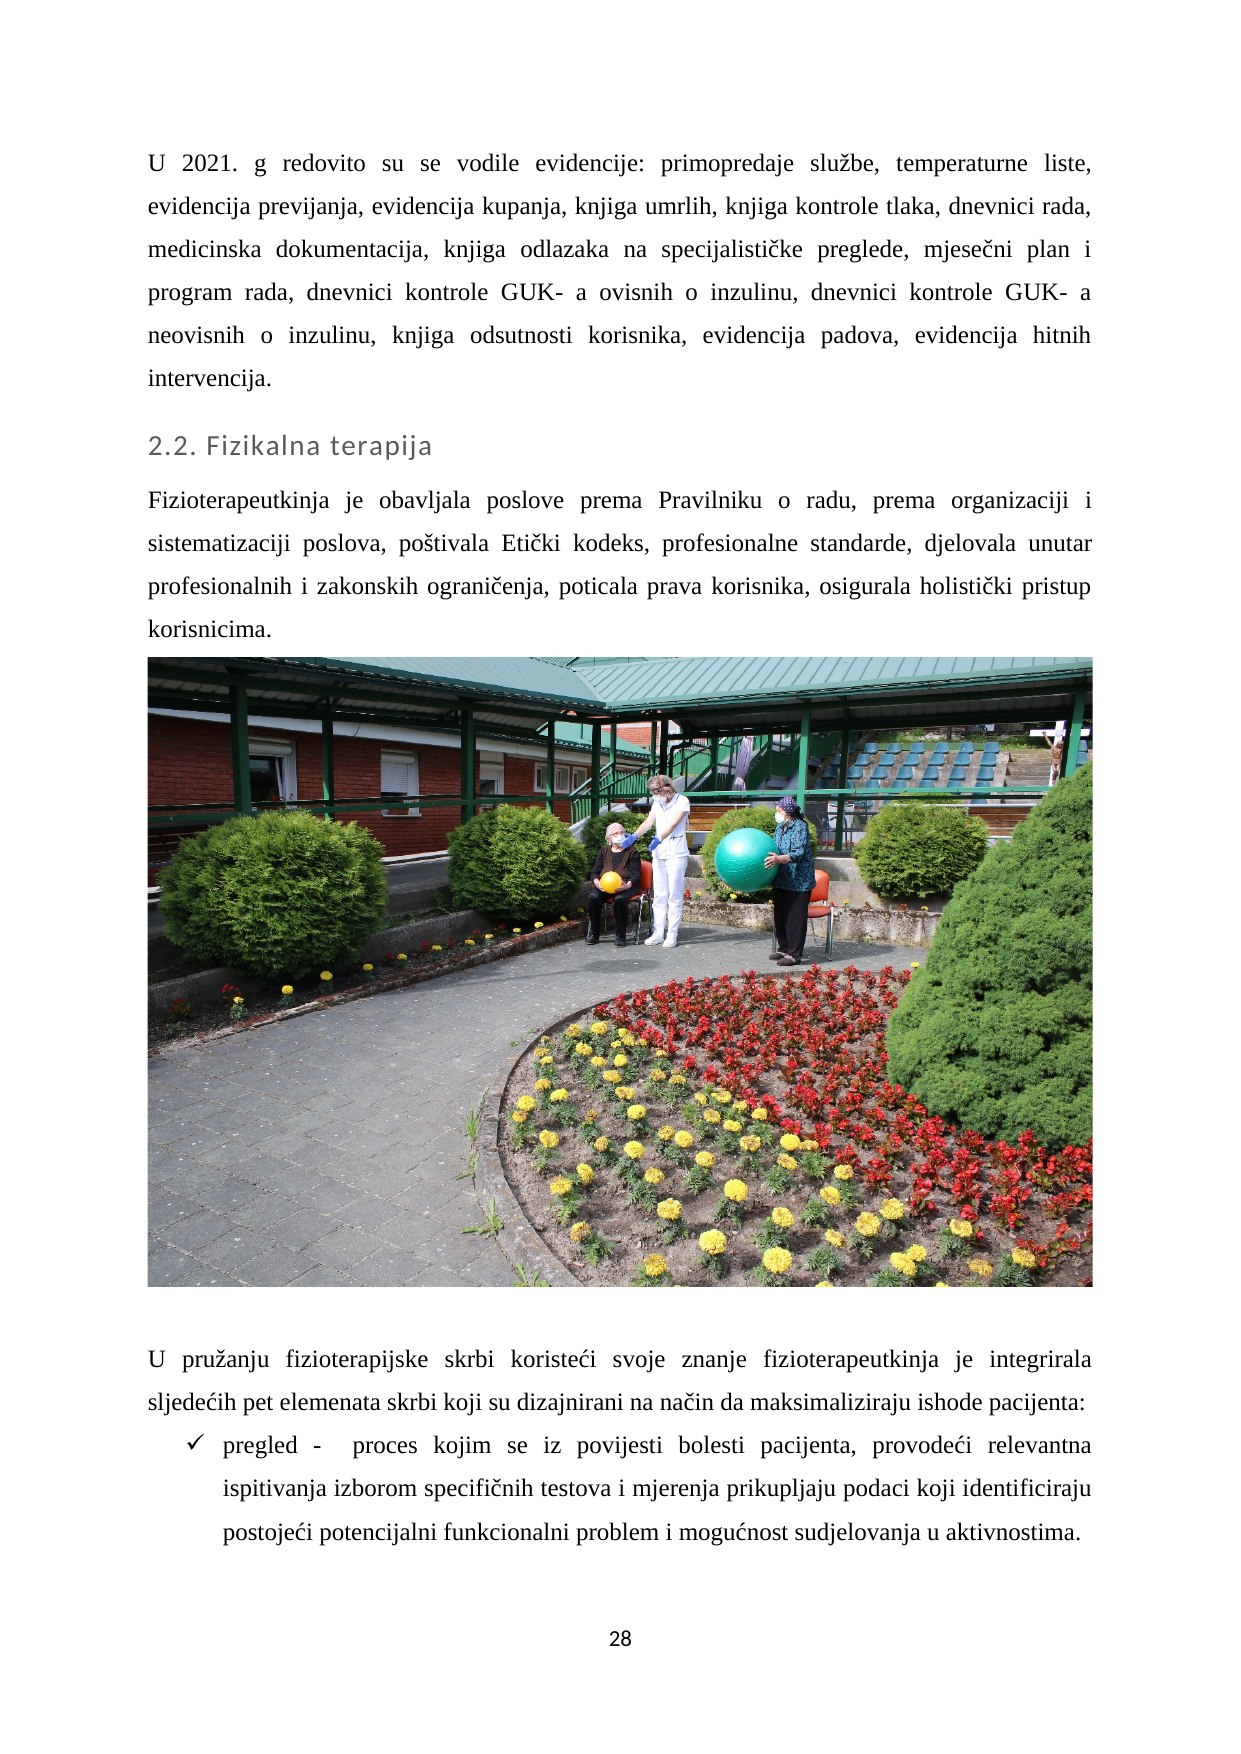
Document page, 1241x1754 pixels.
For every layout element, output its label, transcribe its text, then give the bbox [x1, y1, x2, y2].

text U pružanju fizioterapijske skrbi koristeći svoje znanje fizioterapeutkinja je integrirala sljedećih pet elemenata skrbi koji su dizajnirani na način da maksimaliziraju ishode pacijenta: [148, 1344, 1093, 1416]
text U 2021. g redovito su se vodile evidencije: primopredaje službe, temperaturne liste, evidencija previjanja, evidencija kupanja, knjiga umrlih, knjiga kontrole tlaka, dnevnici rada, medicinska dokumentacija, knjiga odlazaka na specijalističke preglede, mjesečni plan i program rada, dnevnici kontrole GUK- a ovisnih o inzulinu, dnevnici kontrole GUK- a neovisnih o inzulinu, knjiga odsutnosti korisnika, evidencija padova, evidencija hitnih intervencija. [148, 148, 1093, 392]
picture [147, 657, 1093, 1287]
list pregled - proces kojim se iz povijesti bolesti pacijenta, provodeći relevantna ispitivanja izborom specifičnih testova i mjerenja prikupljaju podaci koji identificiraju postojeći potencijalni funkcionalni problem i mogućnost sudjelovanja u aktivnostima. [185, 1430, 1093, 1545]
subtitle 2.2. Fizikalna terapija [148, 427, 1093, 463]
text Fizioterapeutkinja je obavljala poslove prema Pravilniku o radu, prema organizaciji i sistematizaciji poslova, poštivala Etički kodeks, profesionalne standarde, djelovala unutar profesionalnih i zakonskih ograničenja, poticala prava korisnika, osigurala holistički pristup korisnicima. [148, 485, 1093, 643]
